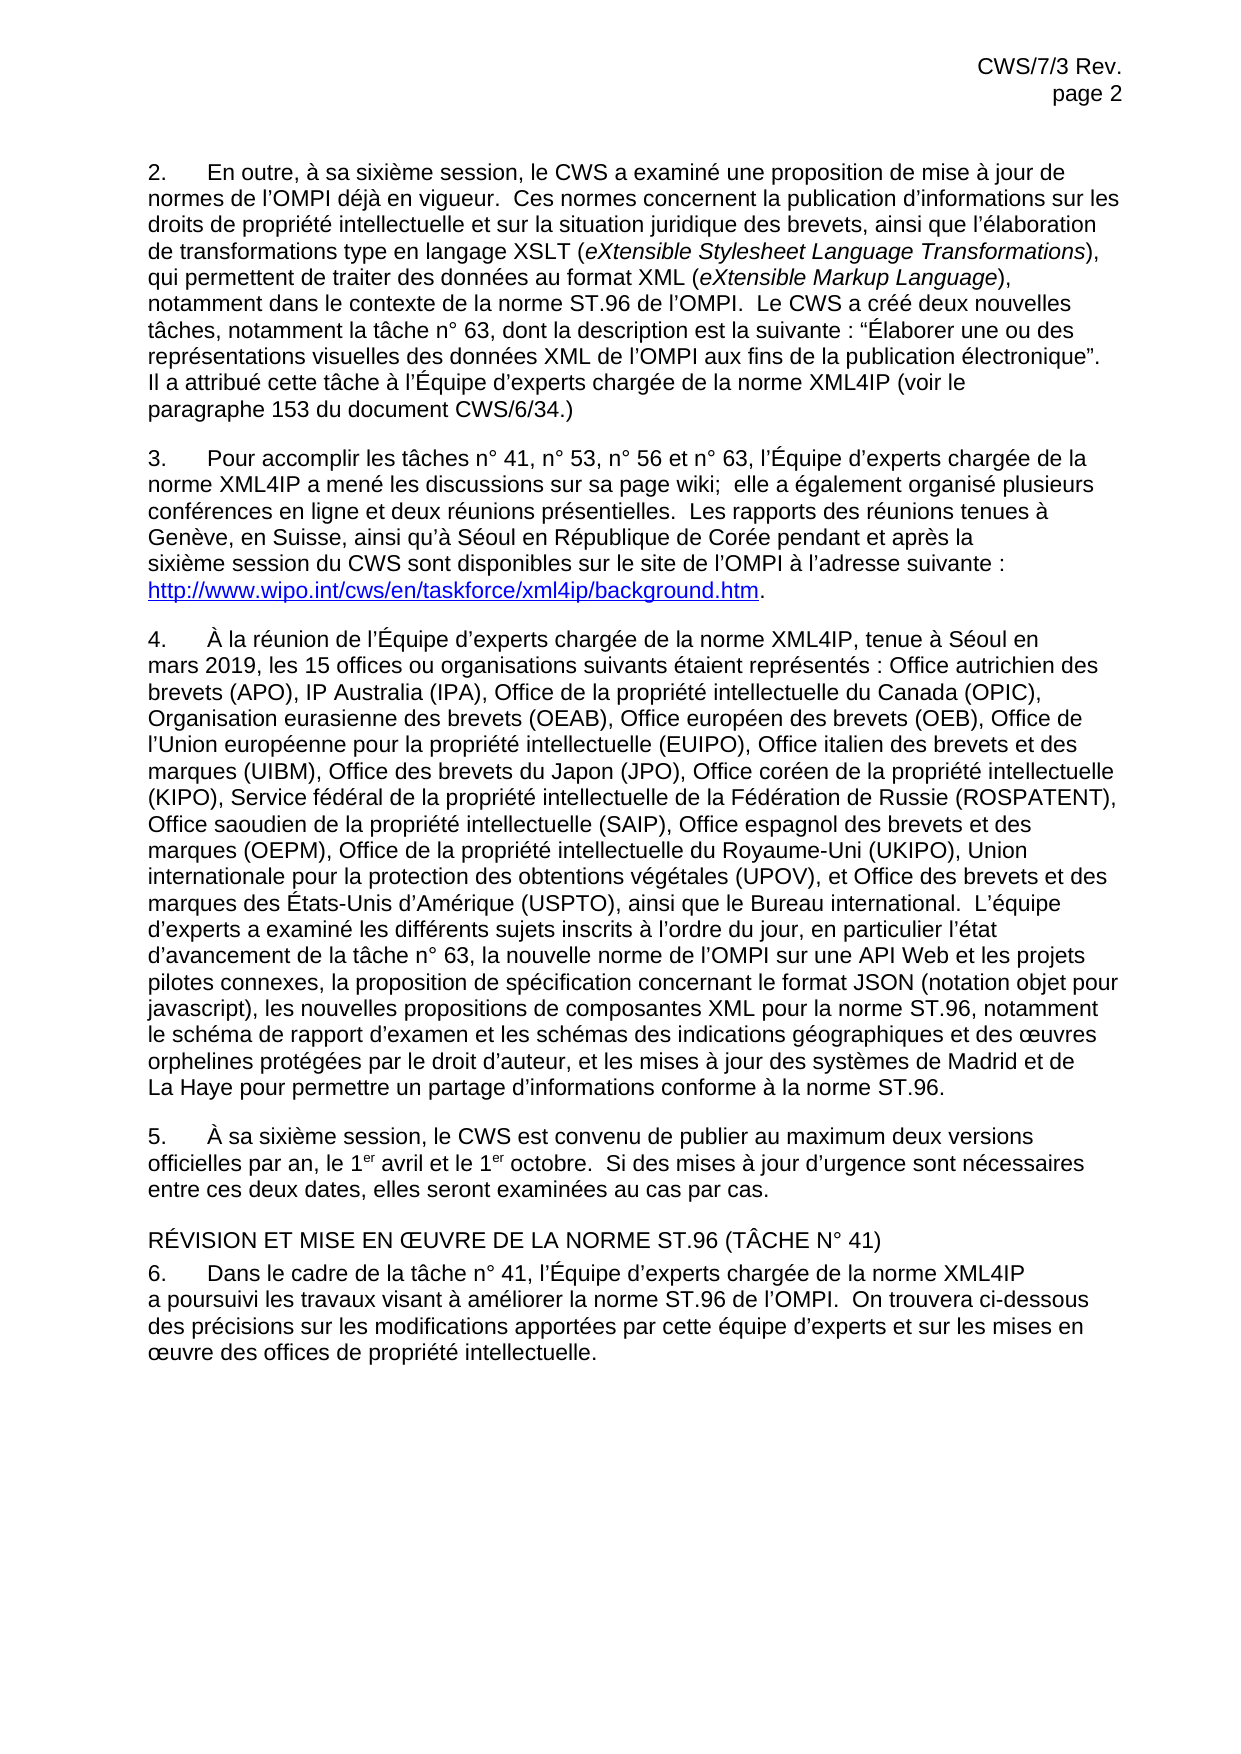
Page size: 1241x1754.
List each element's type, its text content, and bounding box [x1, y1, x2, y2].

text Dans le cadre de la tâche n° 41, l’Équipe d’experts chargée de la norme XML4IP a poursuivi les travaux visant à améliorer la norme ST.96 de l’OMPI. On trouvera ci-dessous des précisions sur les modifications apportées par cette équipe d’experts et sur les mises en œuvre des offices de propriété intellectuelle. [148, 1260, 1122, 1365]
text En outre, à sa sixième session, le CWS a examiné une proposition de mise à jour de normes de l’OMPI déjà en vigueur. Ces normes concernent la publication d’informations sur les droits de propriété intellectuelle et sur la situation juridique des brevets, ainsi que l’élaboration de transformations type en langage XSLT (eXtensible Stylesheet Language Transformations), qui permettent de traiter des données au format XML (eXtensible Markup Language), notamment dans le contexte de la norme ST.96 de l’OMPI. Le CWS a créé deux nouvelles tâches, notamment la tâche n° 63, dont la description est la suivante : “Élaborer une ou des représentations visuelles des données XML de l’OMPI aux fins de la publication électronique”. Il a attribué cette tâche à l’Équipe d’experts chargée de la norme XML4IP (voir le paragraphe 153 du document CWS/6/34.) [148, 158, 1122, 422]
text À la réunion de l’Équipe d’experts chargée de la norme XML4IP, tenue à Séoul en mars 2019, les 15 offices ou organisations suivants étaient représentés : Office autrichien des brevets (APO), IP Australia (IPA), Office de la propriété intellectuelle du Canada (OPIC), Organisation eurasienne des brevets (OEAB), Office européen des brevets (OEB), Office de l’Union européenne pour la propriété intellectuelle (EUIPO), Office italien des brevets et des marques (UIBM), Office des brevets du Japon (JPO), Office coréen de la propriété intellectuelle (KIPO), Service fédéral de la propriété intellectuelle de la Fédération de Russie (ROSPATENT), Office saoudien de la propriété intellectuelle (SAIP), Office espagnol des brevets et des marques (OEPM), Office de la propriété intellectuelle du Royaume-Uni (UKIPO), Union internationale pour la protection des obtentions végétales (UPOV), et Office des brevets et des marques des États-Unis d’Amérique (USPTO), ainsi que le Bureau international. L’équipe d’experts a examiné les différents sujets inscrits à l’ordre du jour, en particulier l’état d’avancement de la tâche n° 63, la nouvelle norme de l’OMPI sur une API Web et les projets pilotes connexes, la proposition de spécification concernant le format JSON (notation objet pour javascript), les nouvelles propositions de composantes XML pour la norme ST.96, notamment le schéma de rapport d’examen et les schémas des indications géographiques et des œuvres orphelines protégées par le droit d’auteur, et les mises à jour des systèmes de Madrid et de La Haye pour permettre un partage d’informations conforme à la norme ST.96. [148, 626, 1122, 1100]
subtitle RÉVISION ET MISE EN ŒUVRE DE LA NORME ST.96 (TÂCHE N° 41) [148, 1227, 1122, 1254]
text Pour accomplir les tâches n° 41, n° 53, n° 56 et n° 63, l’Équipe d’experts chargée de la norme XML4IP a mené les discussions sur sa page wiki; elle a également organisé plusieurs conférences en ligne et deux réunions présentielles. Les rapports des réunions tenues à Genève, en Suisse, ainsi qu’à Séoul en République de Corée pendant et après la sixième session du CWS sont disponibles sur le site de l’OMPI à l’adresse suivante : http://www.wipo.int/cws/en/taskforce/xml4ip/background.htm. [148, 445, 1122, 603]
text À sa sixième session, le CWS est convenu de publier au maximum deux versions officielles par an, le 1er avril et le 1er octobre. Si des mises à jour d’urgence sont nécessaires entre ces deux dates, elles seront examinées au cas par cas. [148, 1123, 1122, 1202]
